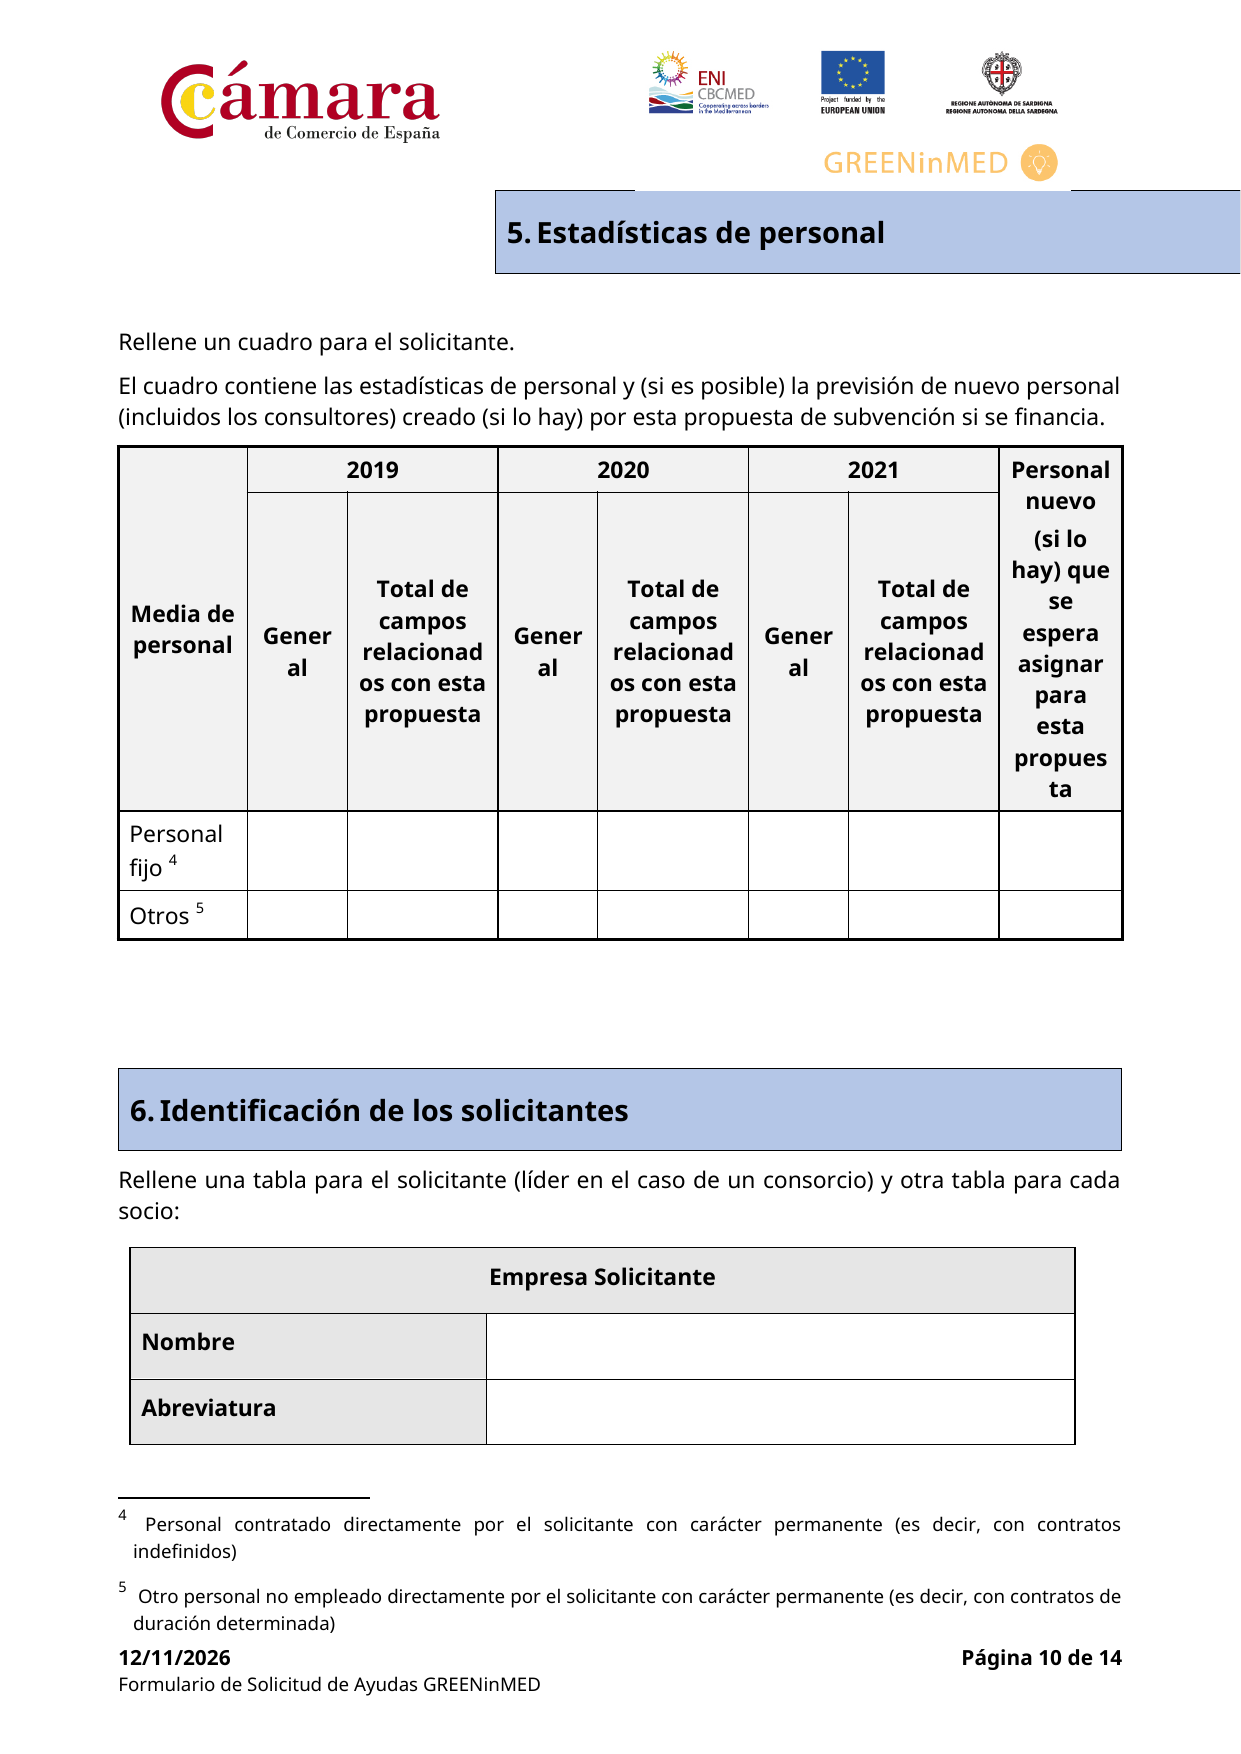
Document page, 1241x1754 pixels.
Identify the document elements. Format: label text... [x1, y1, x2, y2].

table_cell [849, 891, 998, 938]
table_cell [749, 891, 848, 938]
table_header Media de personal [120, 448, 247, 810]
table_cell [598, 891, 748, 938]
table_header Identificación de los solicitantes [119, 1069, 1121, 1150]
text Rellene un cuadro para el solicitante. [118, 326, 1122, 357]
table_header Estadísticas de personal [496, 191, 1240, 273]
table_cell [499, 812, 597, 889]
picture [152, 52, 450, 147]
table_header 2019 [248, 448, 497, 491]
table_cell [248, 891, 347, 938]
table_cell Total de campos relacionados con esta propuesta [348, 493, 497, 810]
table_header 2021 [749, 448, 998, 491]
table_cell [499, 891, 597, 938]
table_cell [487, 1380, 1074, 1444]
table_cell Total de campos relacionados con esta propuesta [849, 493, 998, 810]
table_cell General [248, 493, 347, 810]
table_cell [598, 812, 748, 889]
table_cell [1000, 812, 1121, 889]
table_header 2020 [499, 448, 748, 491]
table_cell [487, 1314, 1074, 1378]
table_cell Nombre [131, 1314, 486, 1378]
picture [635, 38, 1071, 191]
table_cell [248, 812, 347, 889]
table_header Personal nuevo (si lo hay) que se espera asignar para esta propuesta [1000, 448, 1121, 810]
table_cell Personal fijo [120, 812, 247, 889]
table_header Empresa Solicitante [131, 1248, 1074, 1313]
text El cuadro contiene las estadísticas de personal y (si es posible) la previsión de nuevo personal (incluidos los consultores) creado (si lo hay) por esta propuesta de subvención si se financia. [118, 369, 1122, 432]
text Rellene una tabla para el solicitante (líder en el caso de un consorcio) y otra tabla para cada socio: [118, 1164, 1122, 1226]
table_cell General [499, 493, 597, 810]
table_cell Total de campos relacionados con esta propuesta [598, 493, 748, 810]
table_cell Otros [120, 891, 247, 938]
table_cell [749, 812, 848, 889]
table_cell Abreviatura [131, 1380, 486, 1444]
table_cell [348, 812, 497, 889]
table_cell [849, 812, 998, 889]
table_cell [348, 891, 497, 938]
table_cell General [749, 493, 848, 810]
table_cell [1000, 891, 1121, 938]
